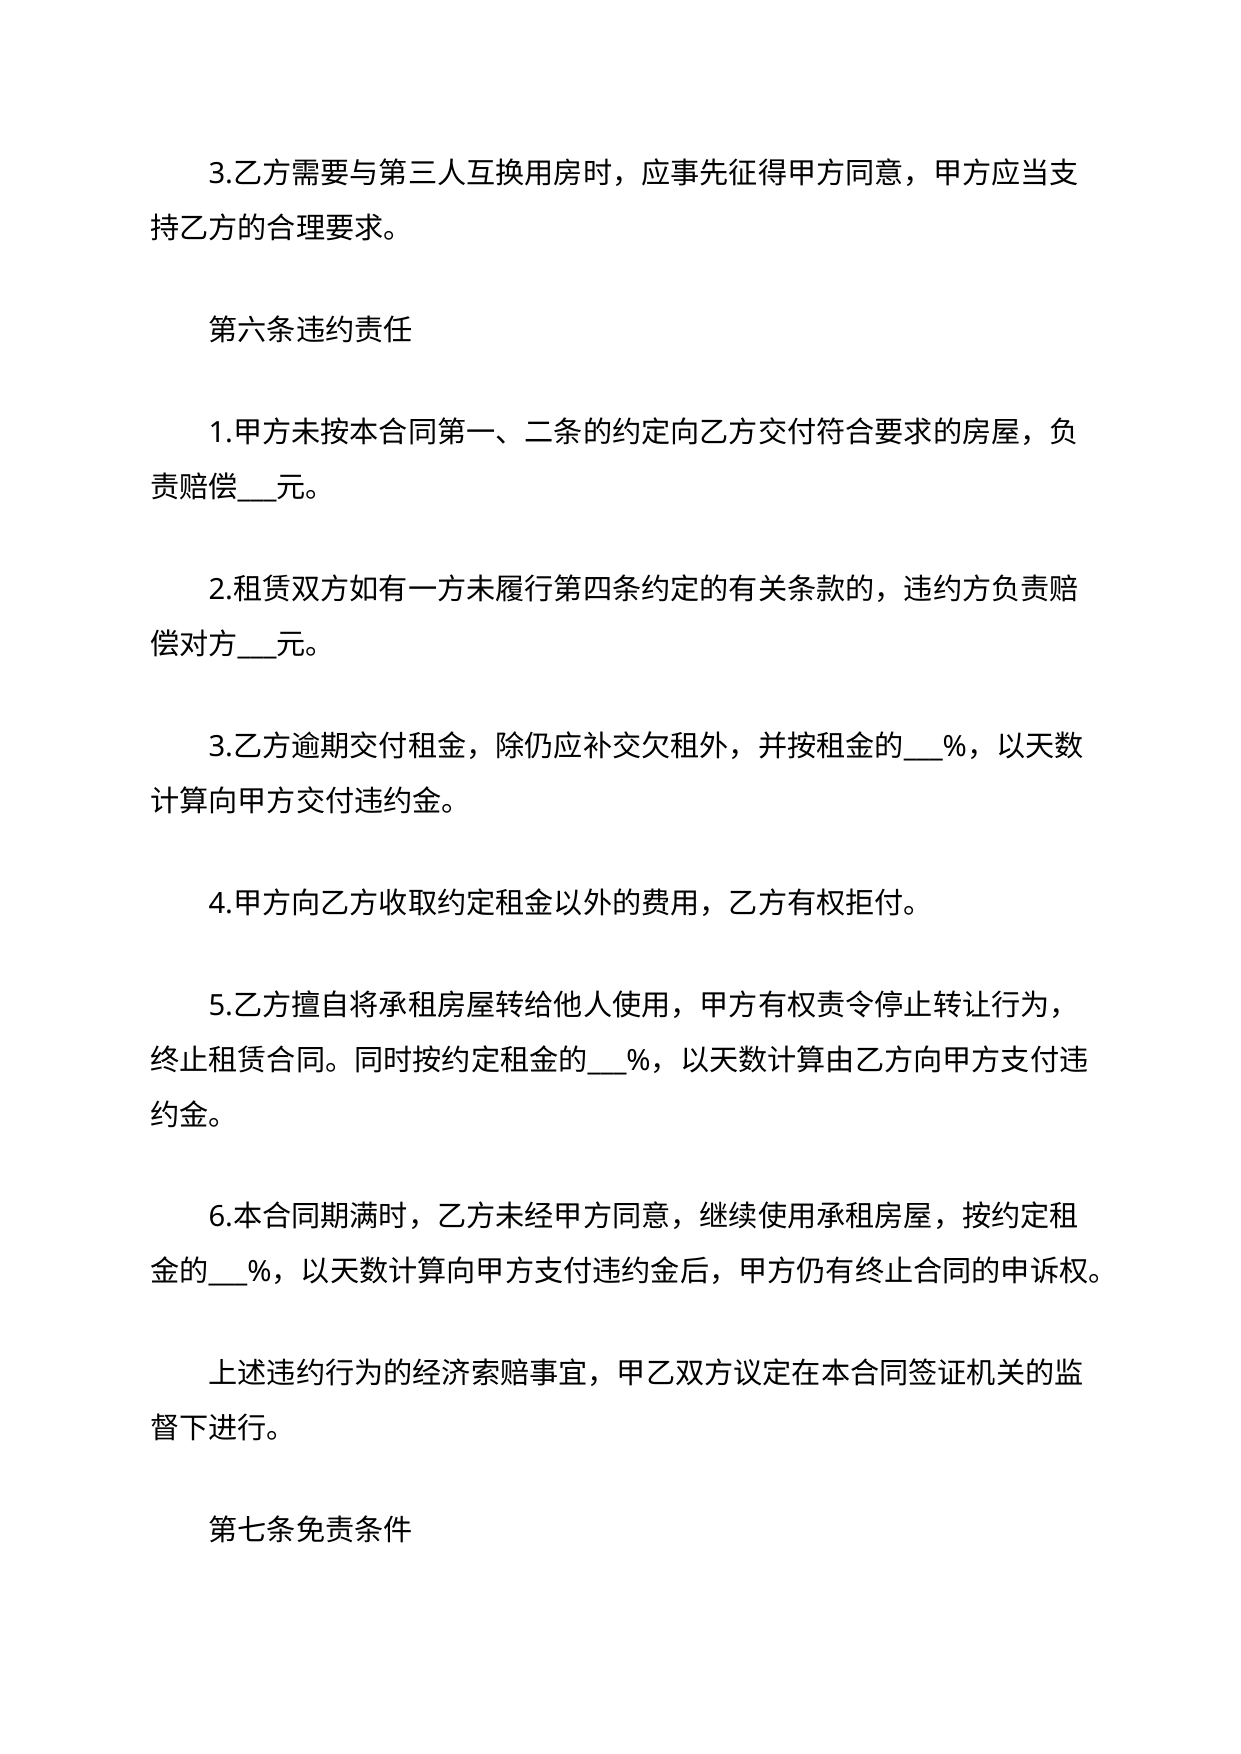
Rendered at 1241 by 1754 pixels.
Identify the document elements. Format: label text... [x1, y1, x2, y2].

text 3.乙方逾期交付租金，除仍应补交欠租外，并按租金的___%，以天数计算向甲方交付违约金。 [150, 722, 1090, 820]
text 1.甲方未按本合同第一、二条的约定向乙方交付符合要求的房屋，负责赔偿___元。 [150, 408, 1090, 506]
text 上述违约行为的经济索赔事宜，甲乙双方议定在本合同签证机关的监督下进行。 [150, 1350, 1090, 1447]
text 6.本合同期满时，乙方未经甲方同意，继续使用承租房屋，按约定租金的___%，以天数计算向甲方支付违约金后，甲方仍有终止合同的申诉权。 [150, 1193, 1090, 1290]
text 3.乙方需要与第三人互换用房时，应事先征得甲方同意，甲方应当支持乙方的合理要求。 [150, 150, 1090, 247]
text 5.乙方擅自将承租房屋转给他人使用，甲方有权责令停止转让行为，终止租赁合同。同时按约定租金的___%，以天数计算由乙方向甲方支付违约金。 [150, 981, 1090, 1133]
text 第七条免责条件 [150, 1507, 1090, 1549]
text 4.甲方向乙方收取约定租金以外的费用，乙方有权拒付。 [150, 879, 1090, 922]
text 第六条违约责任 [150, 307, 1090, 349]
text 2.租赁双方如有一方未履行第四条约定的有关条款的，违约方负责赔偿对方___元。 [150, 566, 1090, 663]
